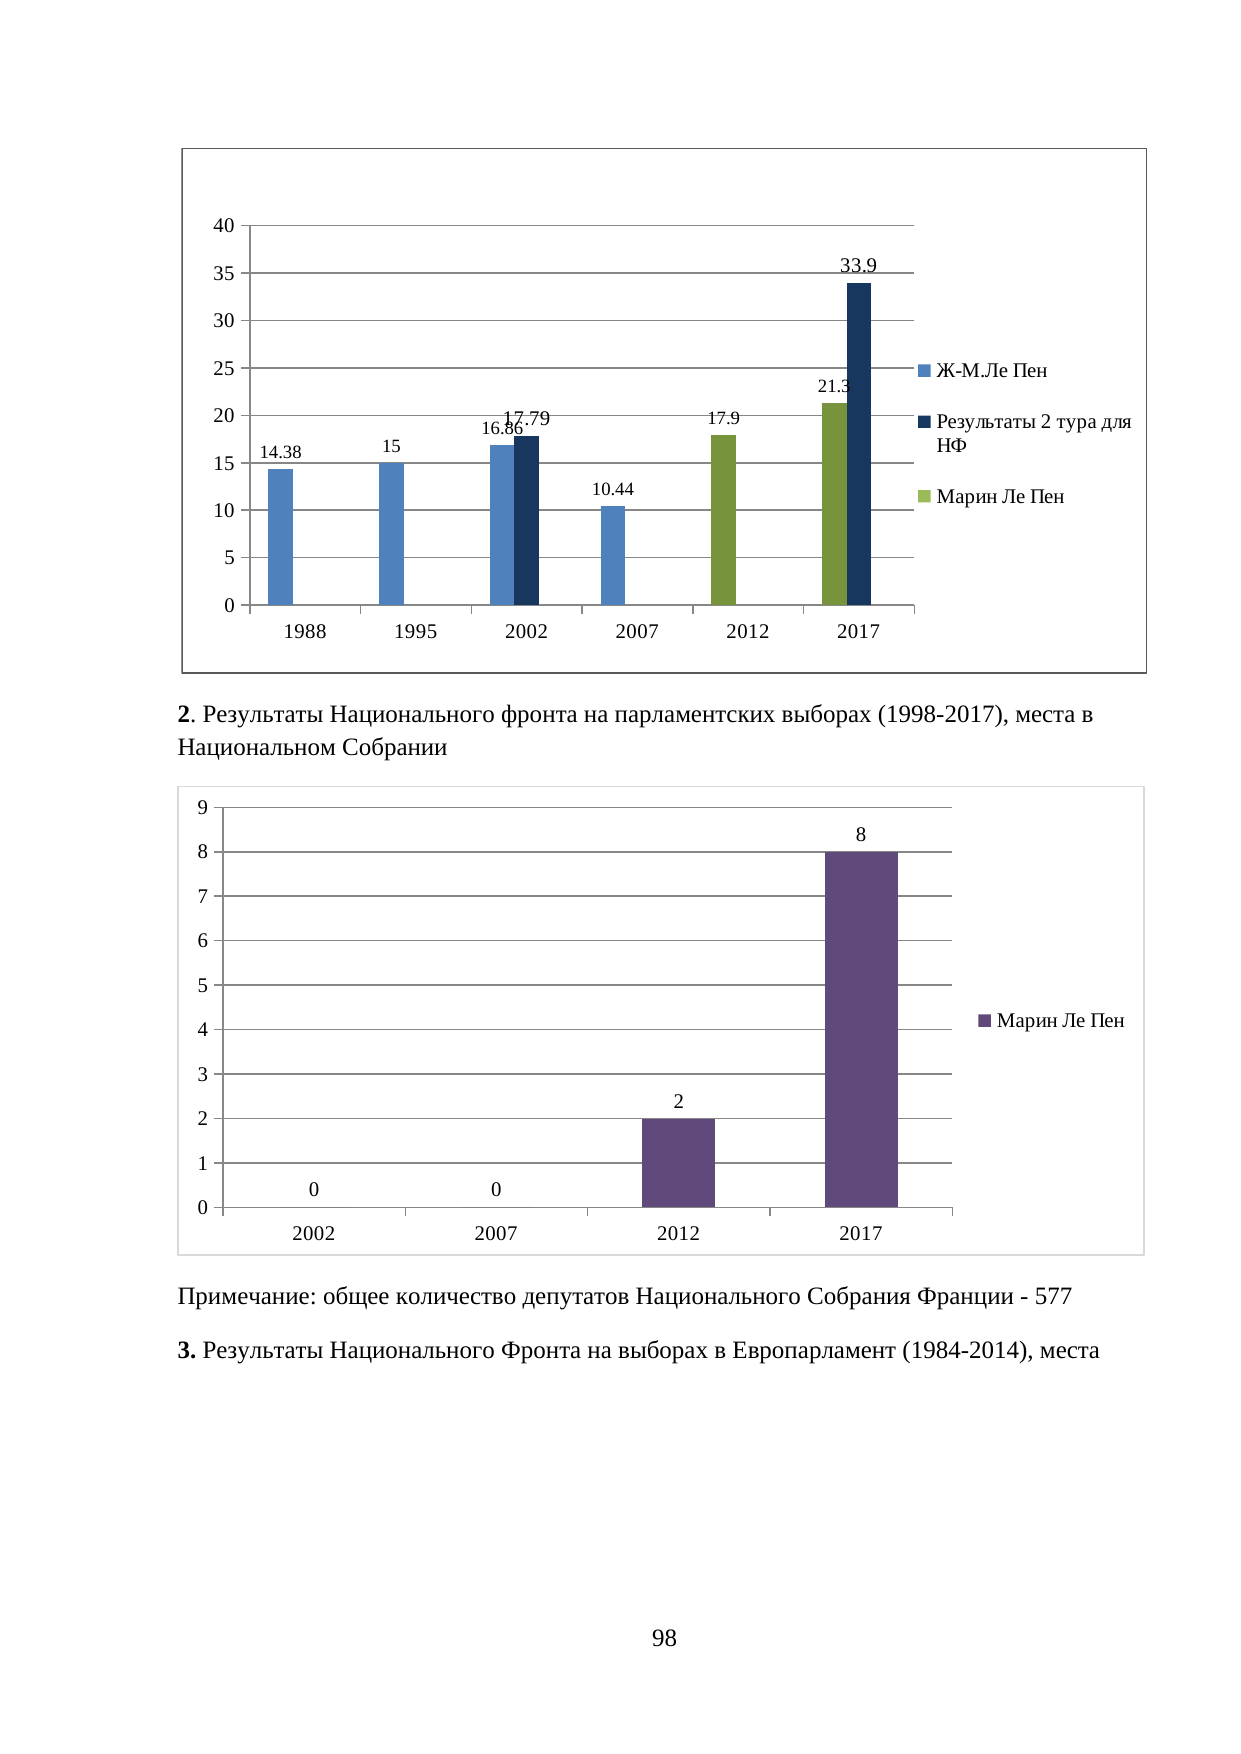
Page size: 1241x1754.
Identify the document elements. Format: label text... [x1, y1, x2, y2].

text 3. Результаты Национального Фронта на выборах в Европарламент (1984-2014), места [177, 1335, 1152, 1363]
text Примечание: общее количество депутатов Национального Собрания Франции - 577 [177, 1281, 1152, 1309]
text 2. Результаты Национального фронта на парламентских выборах (1998-2017), места в Национальном Собрании [177, 699, 1152, 760]
